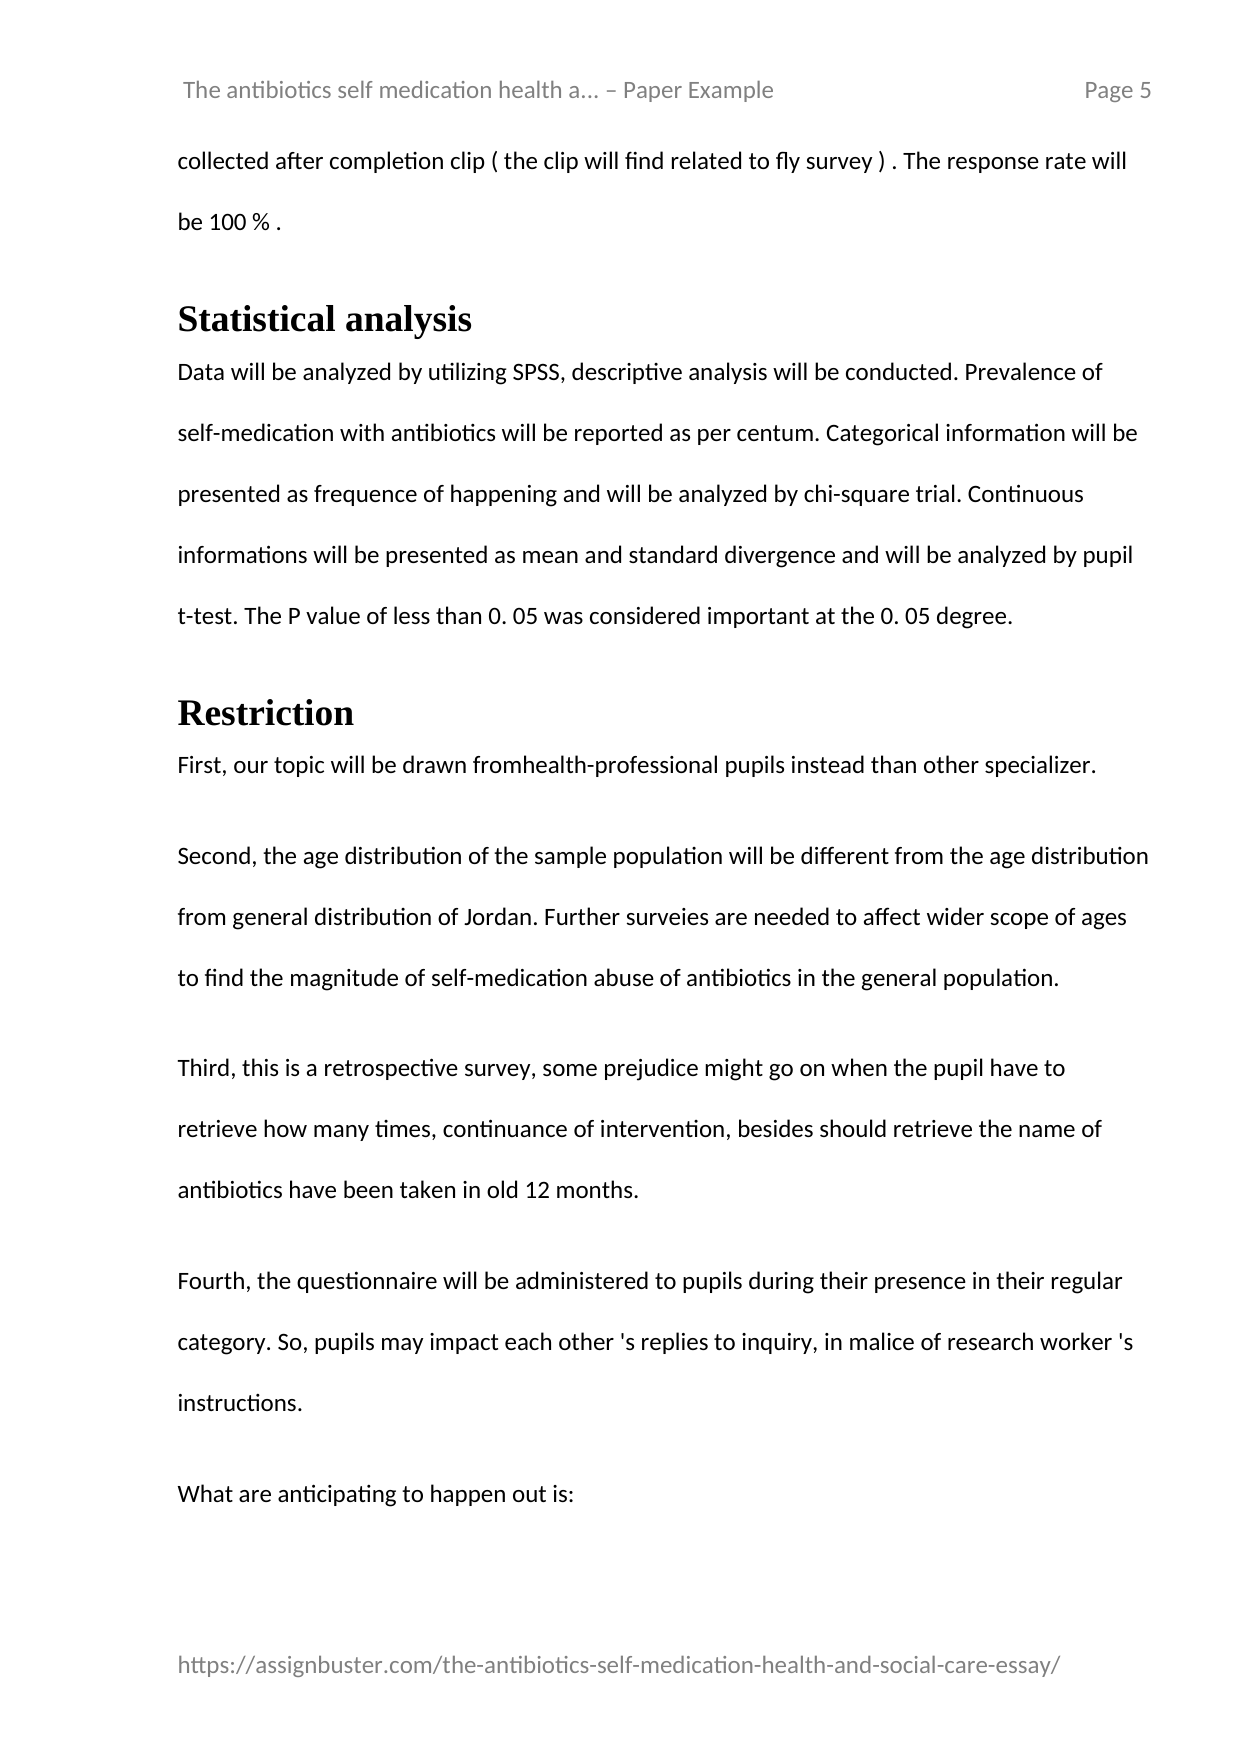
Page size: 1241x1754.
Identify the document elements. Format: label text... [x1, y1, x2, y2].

subtitle Restriction [177, 690, 1152, 733]
text What are anticipating to happen out is: [177, 1478, 1152, 1508]
text Second, the age distribution of the sample population will be different from the age distribution from general distribution of Jordan. Further surveies are needed to affect wider scope of ages to find the magnitude of self-medication abuse of antibiotics in the general population. [177, 840, 1152, 992]
text Fourth, the questionnaire will be administered to pupils during their presence in their regular category. So, pupils may impact each other 's replies to inquiry, in malice of research worker 's instructions. [177, 1265, 1152, 1418]
subtitle Statistical analysis [177, 297, 1152, 340]
text Third, this is a retrospective survey, some prejudice might go on when the pupil have to retrieve how many times, continuance of intervention, besides should retrieve the name of antibiotics have been taken in old 12 months. [177, 1052, 1152, 1205]
text Data will be analyzed by utilizing SPSS, descriptive analysis will be conducted. Prevalence of self-medication with antibiotics will be reported as per centum. Categorical information will be presented as frequence of happening and will be analyzed by chi-square trial. Continuous informations will be presented as mean and standard divergence and will be analyzed by pupil t-test. The P value of less than 0. 05 was considered important at the 0. 05 degree. [177, 356, 1152, 630]
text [177, 145, 1152, 237]
text First, our topic will be drawn fromhealth-professional pupils instead than other specializer. [177, 749, 1152, 780]
